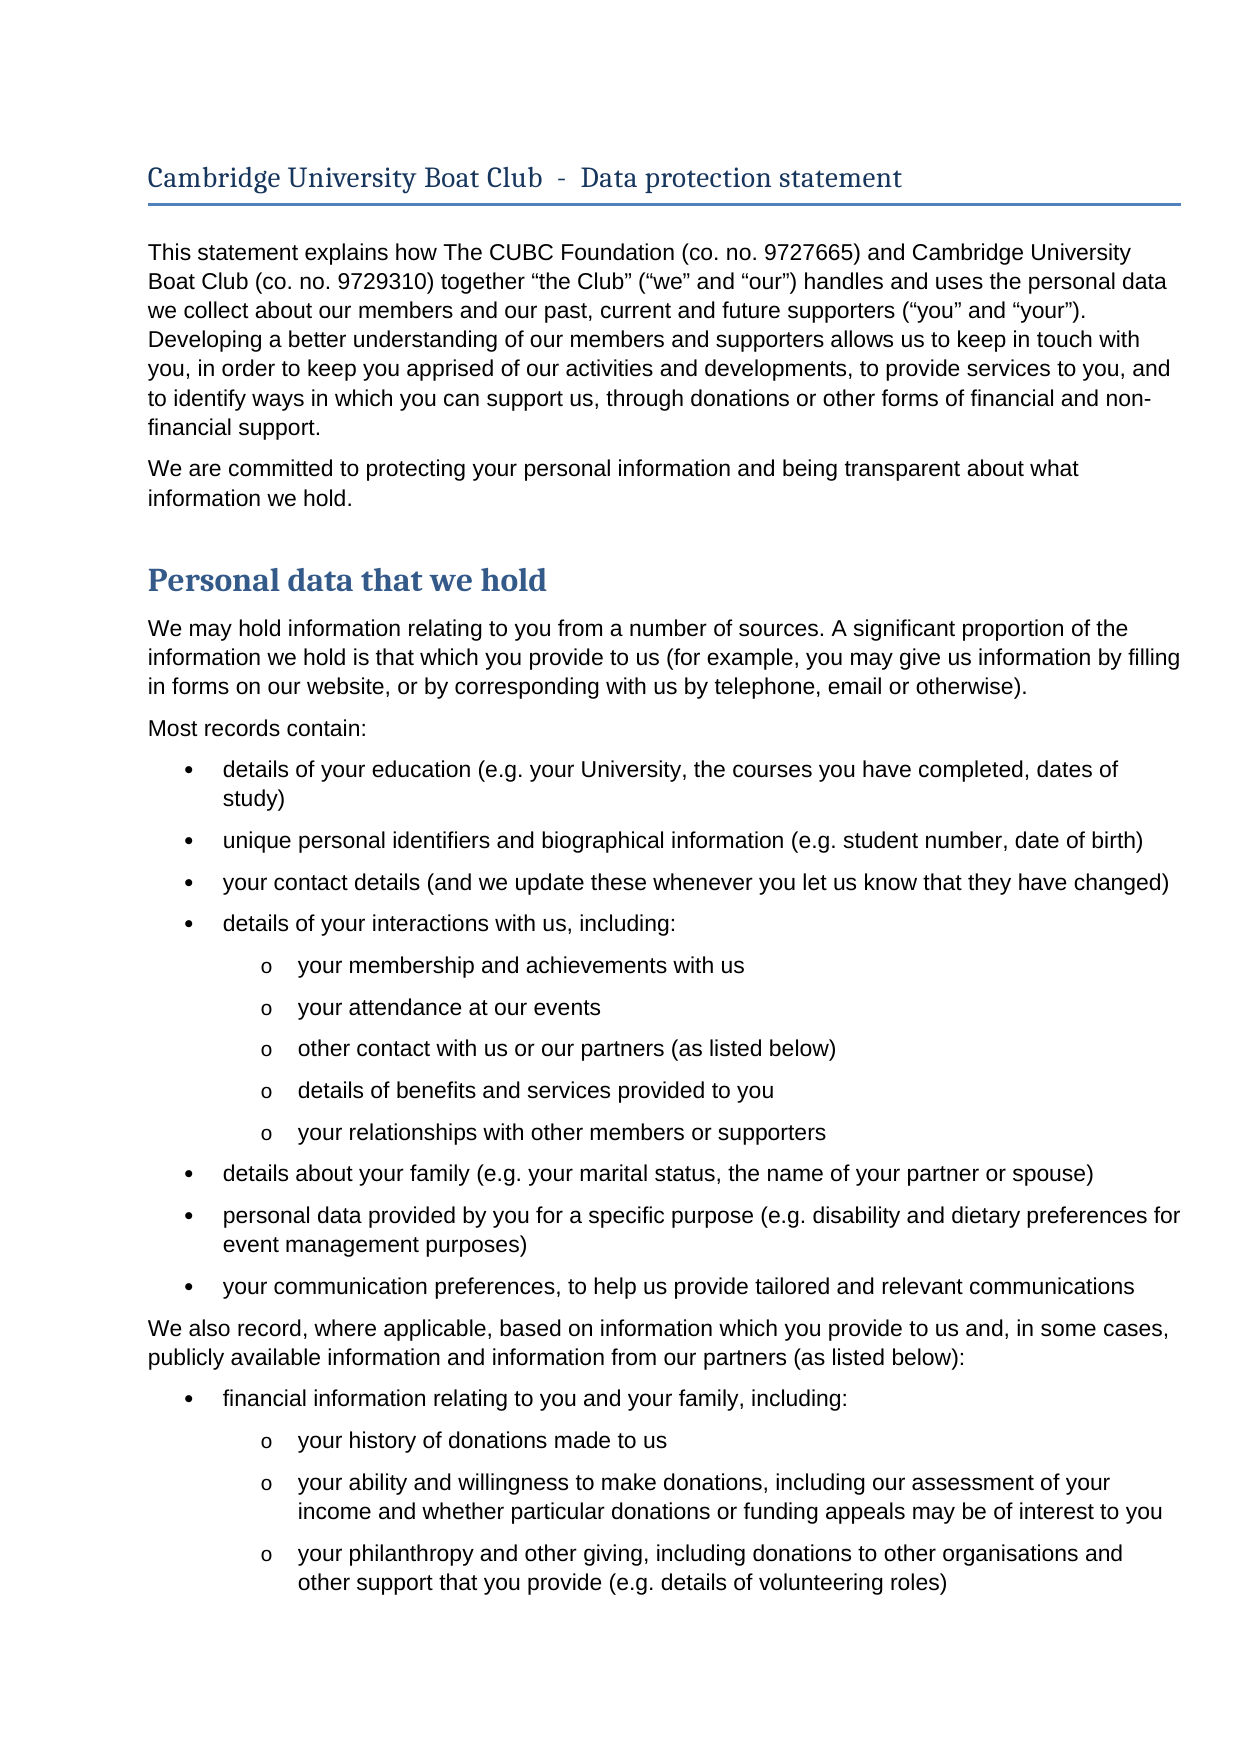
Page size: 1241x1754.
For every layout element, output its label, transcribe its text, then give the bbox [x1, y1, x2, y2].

list financial information relating to you and your family, including: [185, 1383, 1181, 1413]
list your philanthropy and other giving, including donations to other organisations and other support that you provide (e.g. details of volunteering roles) [260, 1538, 1181, 1596]
text We are committed to protecting your personal information and being transparent about what information we hold. [148, 453, 1181, 512]
title Cambridge University Boat Club - Data protection statement [148, 162, 1181, 203]
list your attendance at our events [260, 992, 1181, 1021]
list personal data provided by you for a specific purpose (e.g. disability and dietary preferences for event management purposes) [185, 1200, 1181, 1258]
list details of your education (e.g. your University, the courses you have completed, dates of study) [185, 754, 1181, 813]
list details of benefits and services provided to you [260, 1075, 1181, 1104]
list other contact with us or our partners (as listed below) [260, 1033, 1181, 1063]
list details about your family (e.g. your marital status, the name of your partner or spouse) [185, 1158, 1181, 1188]
text We also record, where applicable, based on information which you provide to us and, in some cases, publicly available information and information from our partners (as listed below): [148, 1313, 1181, 1371]
text This statement explains how The CUBC Foundation (co. no. 9727665) and Cambridge University Boat Club (co. no. 9729310) together “the Club” (“we” and “our”) handles and uses the personal data we collect about our members and our past, current and future supporters (“you” and “your”). Developing a better understanding of our members and supporters allows us to keep in touch with you, in order to keep you apprised of our activities and developments, to provide services to you, and to identify ways in which you can support us, through donations or other forms of financial and non-financial support. [148, 237, 1181, 441]
list your communication preferences, to help us provide tailored and relevant communications [185, 1271, 1181, 1300]
subtitle Personal data that we hold [148, 562, 1181, 600]
list your ability and willingness to make donations, including our assessment of your income and whether particular donations or funding appeals may be of interest to you [260, 1467, 1181, 1525]
list your membership and achievements with us [260, 950, 1181, 979]
list details of your interactions with us, including: [185, 908, 1181, 938]
text We may hold information relating to you from a number of sources. A significant proportion of the information we hold is that which you provide to us (for example, you may give us information by filling in forms on our website, or by corresponding with us by telephone, email or otherwise). [148, 613, 1181, 700]
text Most records contain: [148, 713, 1181, 742]
list your contact details (and we update these whenever you let us know that they have changed) [185, 867, 1181, 896]
list unique personal identifiers and biographical information (e.g. student number, date of birth) [185, 825, 1181, 854]
list your relationships with other members or supporters [260, 1117, 1181, 1146]
list your history of donations made to us [260, 1425, 1181, 1454]
